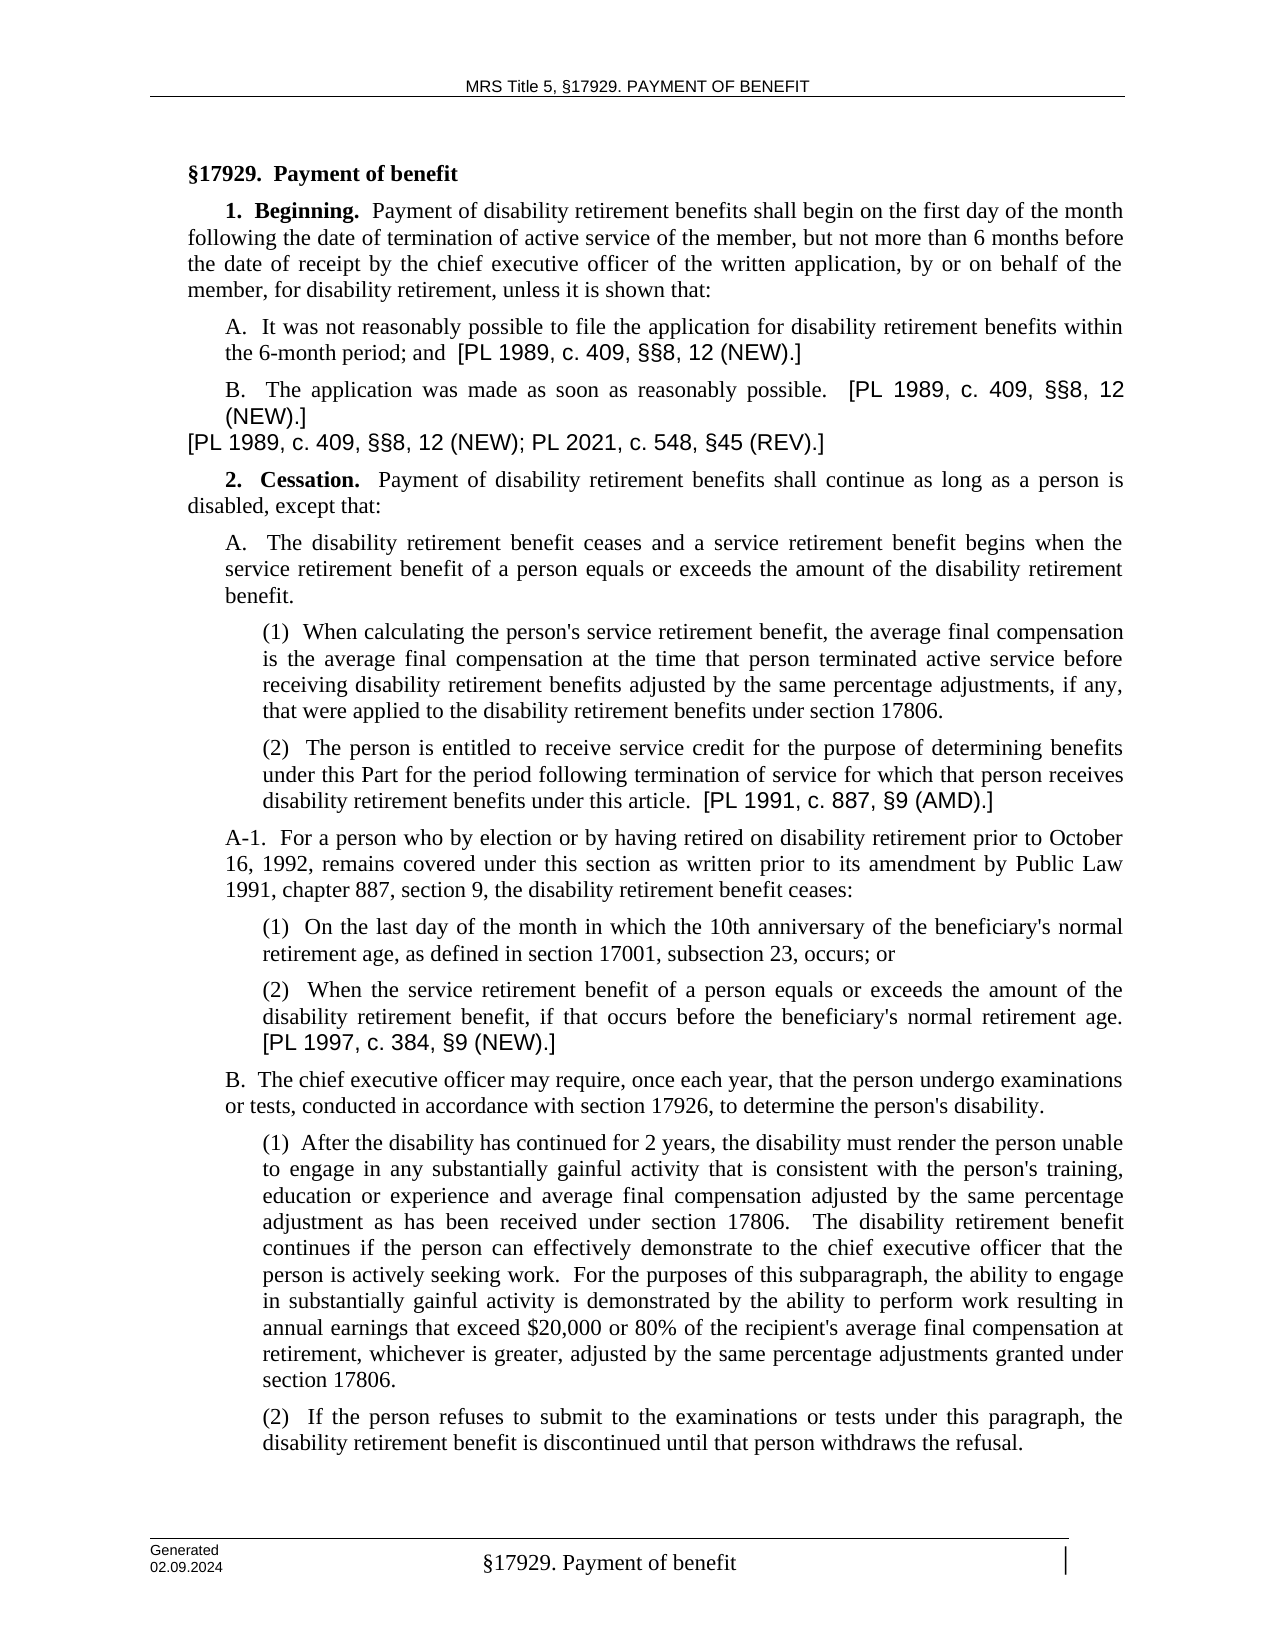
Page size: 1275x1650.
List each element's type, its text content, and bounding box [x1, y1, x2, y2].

text A. It was not reasonably possible to file the application for disability retirement benefits within the 6-month period; and [PL 1989, c. 409, §§8, 12 (NEW).] [225, 313, 1125, 366]
text B. The application was made as soon as reasonably possible. [PL 1989, c. 409, §§8, 12 (NEW).] [225, 376, 1125, 429]
text (2) If the person refuses to submit to the examinations or tests under this paragraph, the disability retirement benefit is discontinued until that person withdraws the refusal. [262, 1403, 1125, 1456]
text (1) After the disability has continued for 2 years, the disability must render the person unable to engage in any substantially gainful activity that is consistent with the person's training, education or experience and average final compensation adjusted by the same percentage adjustment as has been received under section 17806. The disability retirement benefit continues if the person can effectively demonstrate to the chief executive officer that the person is actively seeking work. For the purposes of this subparagraph, the ability to engage in substantially gainful activity is demonstrated by the ability to perform work resulting in annual earnings that exceed $20,000 or 80% of the recipient's average final compensation at retirement, whichever is greater, adjusted by the same percentage adjustments granted under section 17806. [262, 1129, 1125, 1393]
text (2) When the service retirement benefit of a person equals or exceeds the amount of the disability retirement benefit, if that occurs before the beneficiary's normal retirement age. [PL 1997, c. 384, §9 (NEW).] [262, 976, 1125, 1056]
text 1. Beginning. Payment of disability retirement benefits shall begin on the first day of the month following the date of termination of active service of the member, but not more than 6 months before the date of receipt by the chief executive officer of the written application, by or on behalf of the member, for disability retirement, unless it is shown that: [187, 197, 1125, 303]
text A-1. For a person who by election or by having retired on disability retirement prior to October 16, 1992, remains covered under this section as written prior to its amendment by Public Law 1991, chapter 887, section 9, the disability retirement benefit ceases: [225, 824, 1125, 903]
text (1) On the last day of the month in which the 10th anniversary of the beneficiary's normal retirement age, as defined in section 17001, subsection 23, occurs; or [262, 913, 1125, 966]
text B. The chief executive officer may require, once each year, that the person undergo examinations or tests, conducted in accordance with section 17926, to determine the person's disability. [225, 1066, 1125, 1119]
text 2. Cessation. Payment of disability retirement benefits shall continue as long as a person is disabled, except that: [187, 466, 1125, 518]
text (2) The person is entitled to receive service credit for the purpose of determining benefits under this Part for the period following termination of service for which that person receives disability retirement benefits under this article. [PL 1991, c. 887, §9 (AMD).] [262, 734, 1125, 813]
text §17929. Payment of benefit [187, 160, 1125, 187]
text (1) When calculating the person's service retirement benefit, the average final compensation is the average final compensation at the time that person terminated active service before receiving disability retirement benefits adjusted by the same percentage adjustments, if any, that were applied to the disability retirement benefits under section 17806. [262, 618, 1125, 724]
text A. The disability retirement benefit ceases and a service retirement benefit begins when the service retirement benefit of a person equals or exceeds the amount of the disability retirement benefit. [225, 529, 1125, 608]
text [PL 1989, c. 409, §§8, 12 (NEW); PL 2021, c. 548, §45 (REV).] [187, 429, 1125, 455]
